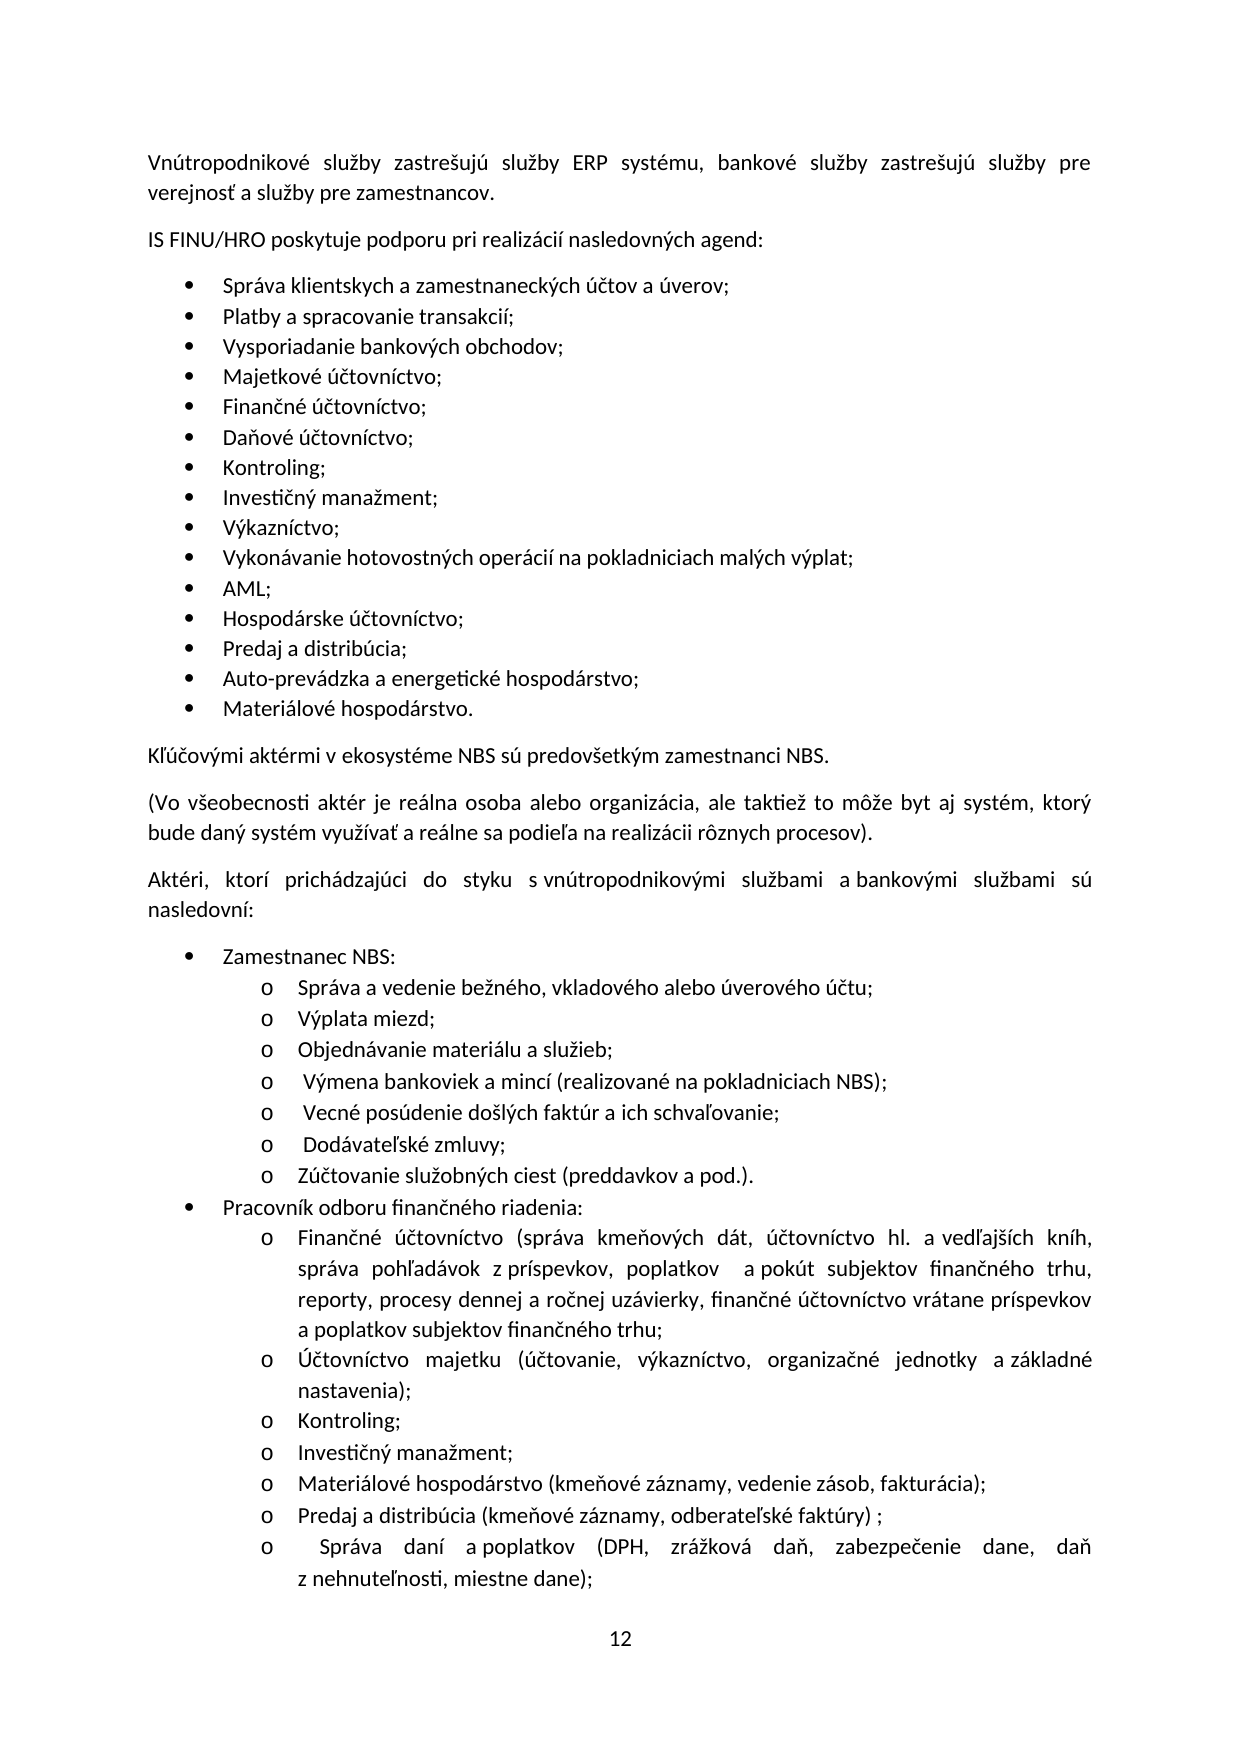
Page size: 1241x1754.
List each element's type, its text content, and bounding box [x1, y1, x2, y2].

list Investičný manažment; [260, 1438, 1092, 1467]
list Správa a vedenie bežného, vkladového alebo úverového účtu; [260, 973, 1092, 1002]
list Platby a spracovanie transakcií; [185, 302, 1092, 330]
list Materiálové hospodárstvo (kmeňové záznamy, vedenie zásob, fakturácia); [260, 1469, 1092, 1499]
list Investičný manažment; [185, 483, 1092, 511]
list Hospodárske účtovníctvo; [185, 604, 1092, 632]
list Vysporiadanie bankových obchodov; [185, 332, 1092, 360]
list Finančné účtovníctvo (správa kmeňových dát, účtovníctvo hl. a vedľajších kníh, správa pohľadávok z príspevkov, poplatkov a pokút subjektov finančného trhu, reporty, procesy dennej a ročnej uzávierky, finančné účtovníctvo vrátane príspevkov a poplatkov subjektov finančného trhu; [260, 1223, 1092, 1343]
list Správa daní a poplatkov (DPH, zrážková daň, zabezpečenie dane, daň z nehnuteľnosti, miestne dane); [260, 1532, 1092, 1592]
list Správa klientskych a zamestnaneckých účtov a úverov; [185, 272, 1092, 300]
list Zúčtovanie služobných ciest (preddavkov a pod.). [260, 1161, 1092, 1191]
list Objednávanie materiálu a služieb; [260, 1036, 1092, 1065]
list Predaj a distribúcia (kmeňové záznamy, odberateľské faktúry) ; [260, 1501, 1092, 1530]
list Finančné účtovníctvo; [185, 392, 1092, 421]
list Výkazníctvo; [185, 513, 1092, 541]
list Zamestnanec NBS: [185, 942, 1092, 971]
list Daňové účtovníctvo; [185, 423, 1092, 451]
list AML; [185, 574, 1092, 602]
text Aktéri, ktorí prichádzajúci do styku s vnútropodnikovými službami a bankovými službami sú nasledovní: [148, 865, 1092, 924]
list Pracovník odboru finančného riadenia: [185, 1193, 1092, 1221]
list Výmena bankoviek a mincí (realizované na pokladniciach NBS); [260, 1067, 1092, 1096]
list Účtovníctvo majetku (účtovanie, výkazníctvo, organizačné jednotky a základné nastavenia); [260, 1345, 1092, 1404]
list Kontroling; [185, 453, 1092, 481]
text Vnútropodnikové služby zastrešujú služby ERP systému, bankové služby zastrešujú služby pre verejnosť a služby pre zamestnancov. [148, 148, 1092, 206]
text Kľúčovými aktérmi v ekosystéme NBS sú predovšetkým zamestnanci NBS. [148, 741, 1092, 769]
list Kontroling; [260, 1407, 1092, 1436]
list Vecné posúdenie došlých faktúr a ich schvaľovanie; [260, 1098, 1092, 1128]
text IS FINU/HRO poskytuje podporu pri realizácií nasledovných agend: [148, 225, 1092, 253]
list Auto-prevádzka a energetické hospodárstvo; [185, 664, 1092, 692]
list Dodávateľské zmluvy; [260, 1130, 1092, 1159]
list Výplata miezd; [260, 1004, 1092, 1033]
list Materiálové hospodárstvo. [185, 694, 1092, 723]
list Vykonávanie hotovostných operácií na pokladniciach malých výplat; [185, 543, 1092, 572]
list Predaj a distribúcia; [185, 634, 1092, 662]
list Majetkové účtovníctvo; [185, 362, 1092, 390]
text (Vo všeobecnosti aktér je reálna osoba alebo organizácia, ale taktiež to môže byt aj systém, ktorý bude daný systém využívať a reálne sa podieľa na realizácii rôznych procesov). [148, 788, 1092, 847]
